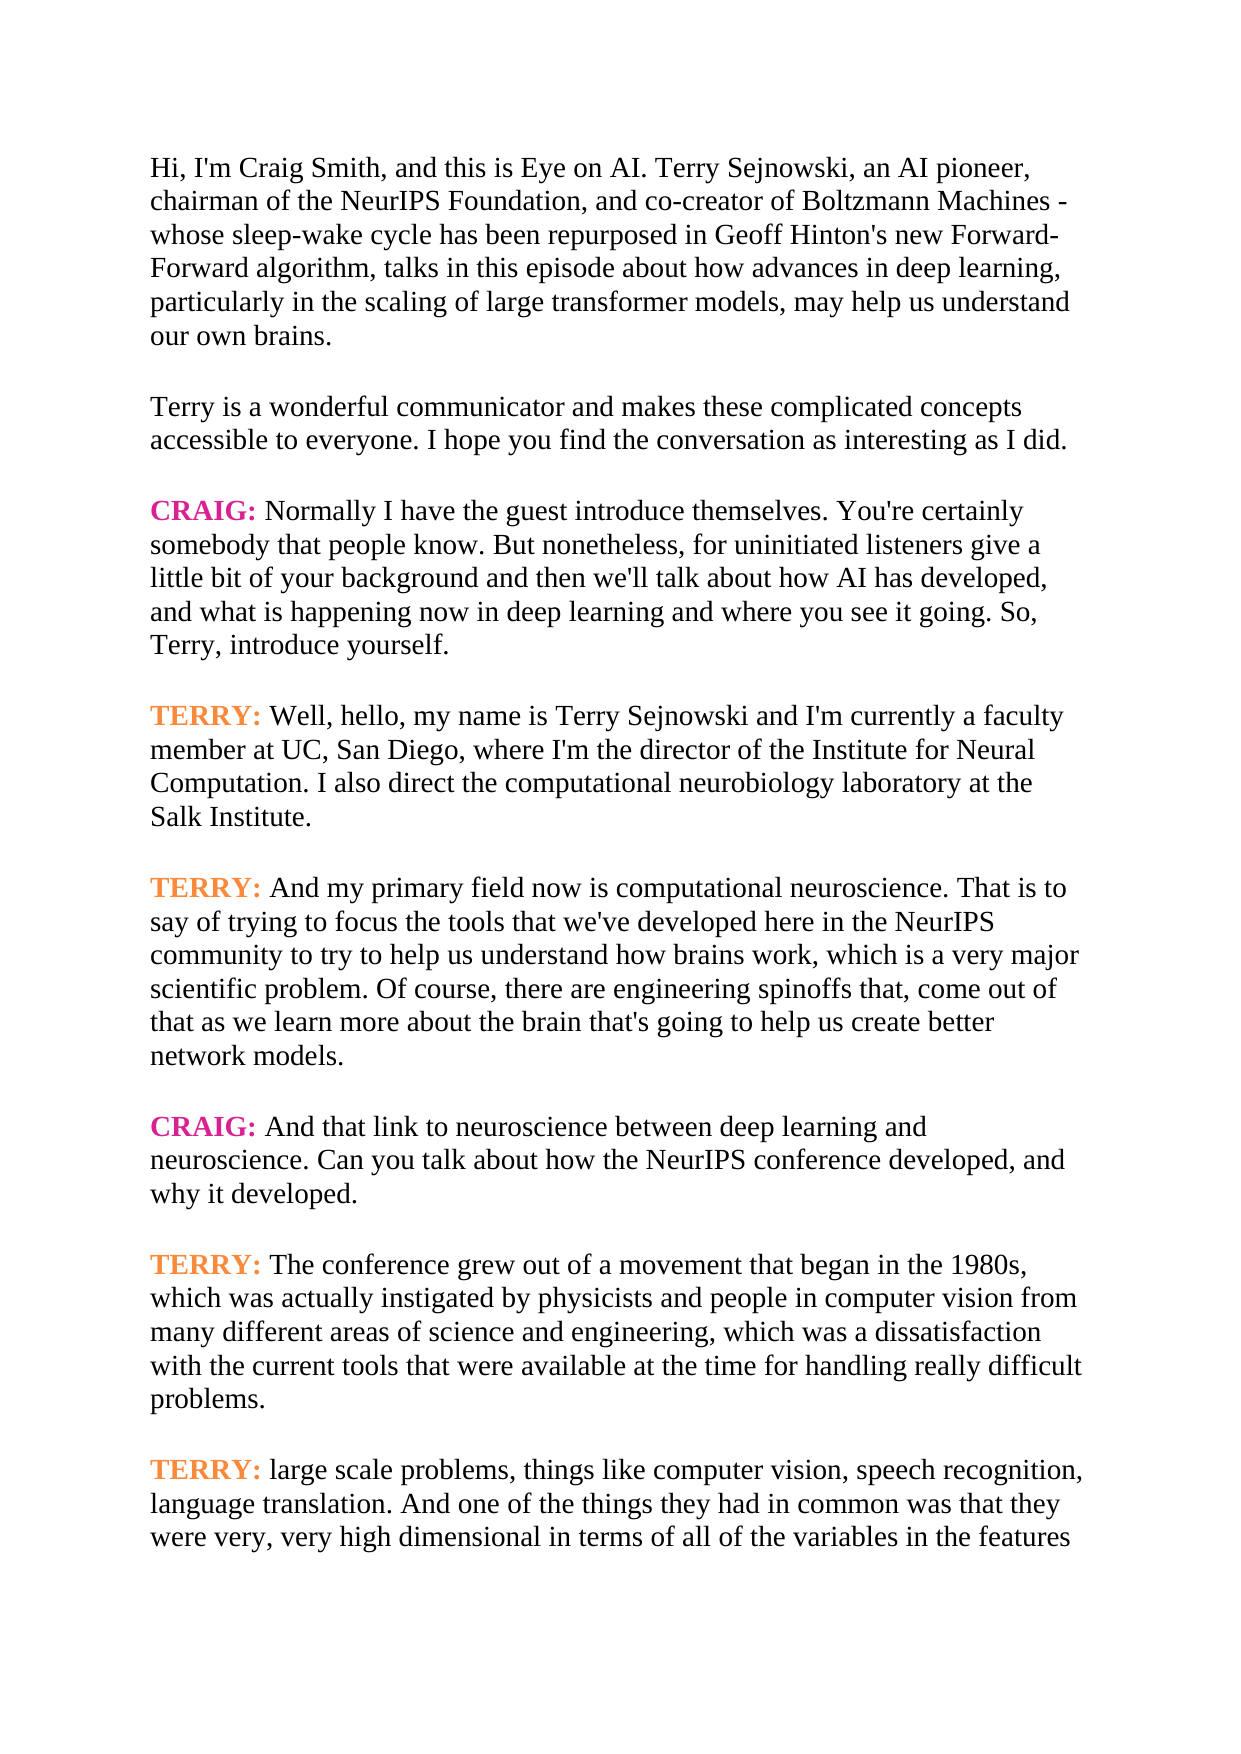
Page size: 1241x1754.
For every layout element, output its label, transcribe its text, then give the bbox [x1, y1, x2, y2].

text Terry is a wonderful communicator and makes these complicated concepts accessible to everyone. I hope you find the conversation as interesting as I did. [150, 389, 1090, 456]
text Hi, I'm Craig Smith, and this is Eye on AI. Terry Sejnowski, an AI pioneer, chairman of the NeurIPS Foundation, and co-creator of Boltzmann Machines - whose sleep-wake cycle has been repurposed in Geoff Hinton's new Forward-Forward algorithm, talks in this episode about how advances in deep learning, particularly in the scaling of large transformer models, may help us understand our own brains. [150, 150, 1090, 351]
text TERRY: And my primary field now is computational neuroscience. That is to say of trying to focus the tools that we've developed here in the NeurIPS community to try to help us understand how brains work, which is a very major scientific problem. Of course, there are engineering spinoffs that, come out of that as we learn more about the brain that's going to help us create better network models. [150, 870, 1090, 1071]
text TERRY: The conference grew out of a movement that began in the 1980s, which was actually instigated by physicists and people in computer vision from many different areas of science and engineering, which was a dissatisfaction with the current tools that were available at the time for handling really difficult problems. [150, 1247, 1090, 1415]
text CRAIG: Normally I have the guest introduce themselves. You're certainly somebody that people know. But nonetheless, for uninitiated listeners give a little bit of your background and then we'll talk about how AI has developed, and what is happening now in deep learning and where you see it going. So, Terry, introduce yourself. [150, 493, 1090, 661]
text CRAIG: And that link to neuroscience between deep learning and neuroscience. Can you talk about how the NeurIPS conference developed, and why it developed. [150, 1109, 1090, 1209]
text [150, 1452, 1090, 1553]
text TERRY: Well, hello, my name is Terry Sejnowski and I'm currently a faculty member at UC, San Diego, where I'm the director of the Institute for Neural Computation. I also direct the computational neurobiology laboratory at the Salk Institute. [150, 698, 1090, 833]
